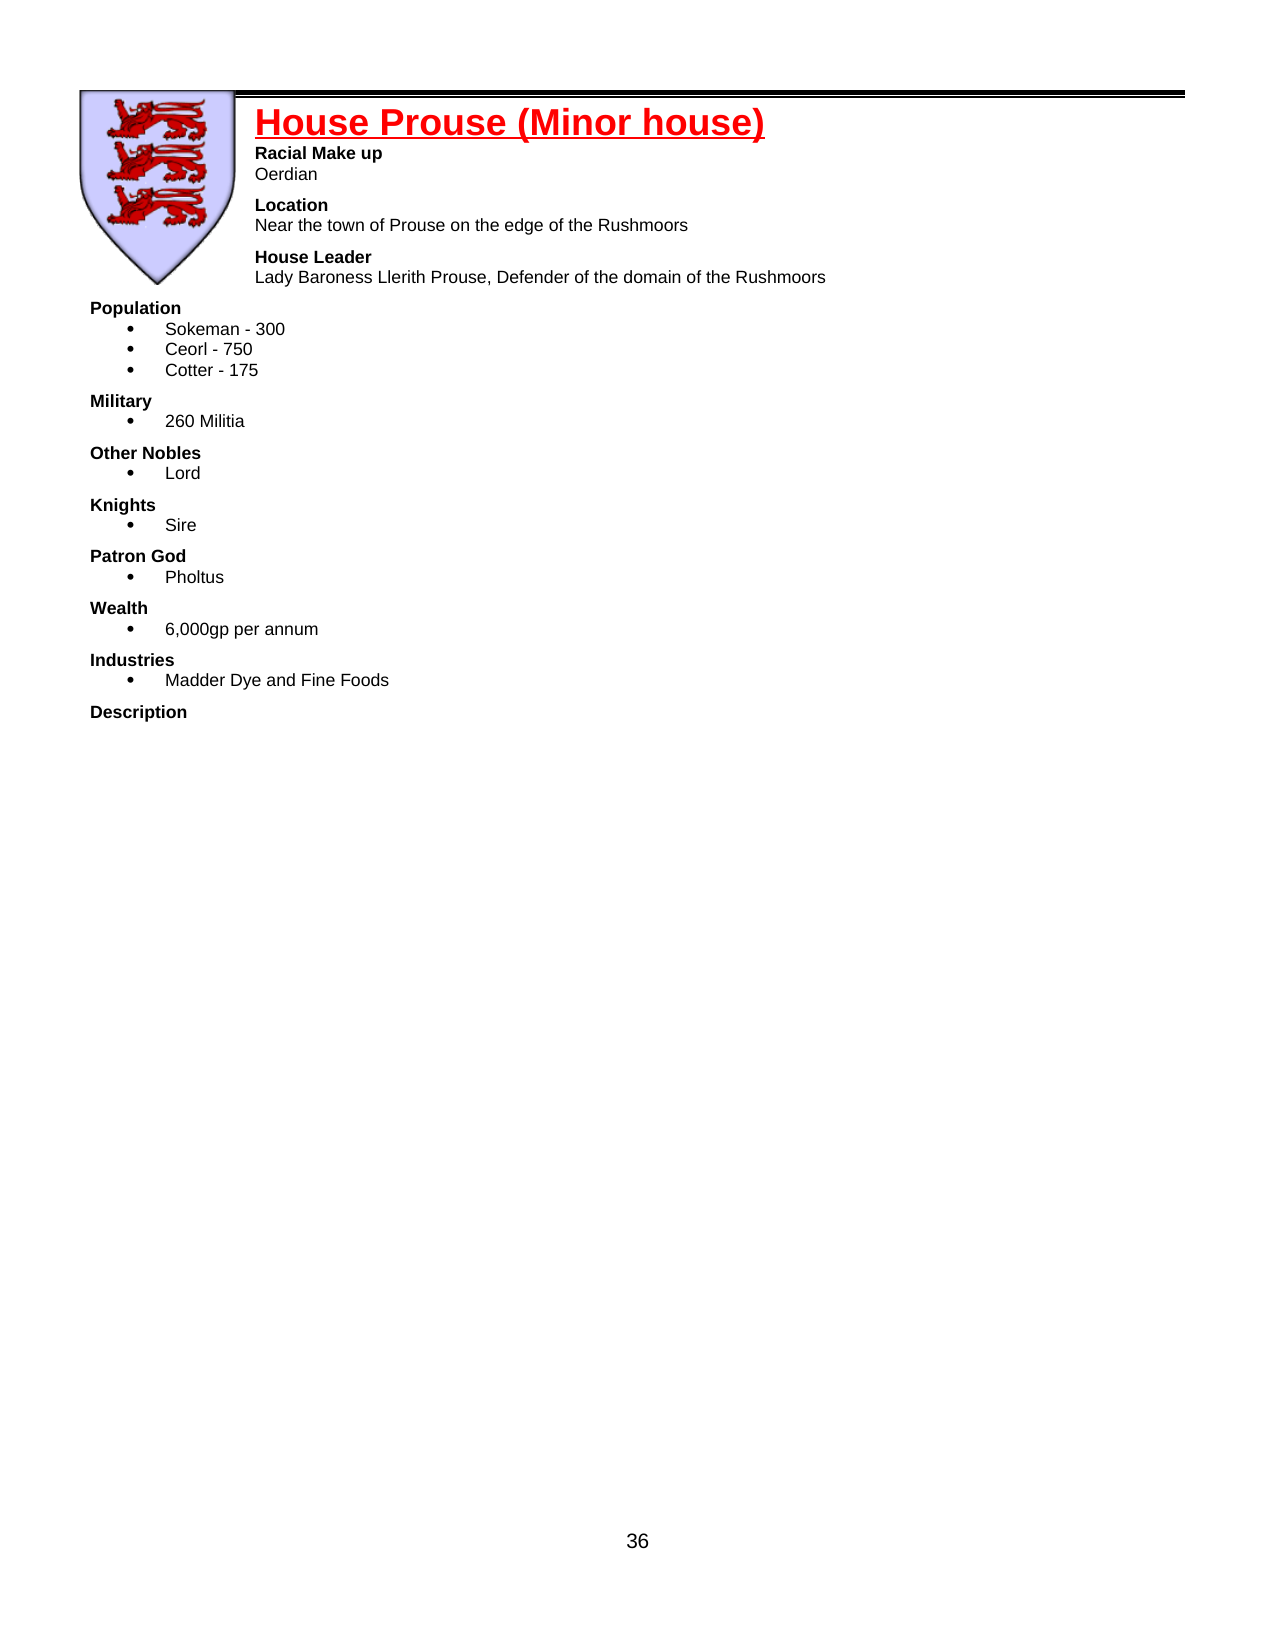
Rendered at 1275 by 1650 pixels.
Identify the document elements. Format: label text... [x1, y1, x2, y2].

text Industries [90, 639, 1185, 670]
text Racial Make up [236, 143, 1185, 163]
list Sire [127, 515, 1185, 535]
text Population [90, 287, 1185, 318]
text Wealth [90, 587, 1185, 618]
text Location [236, 184, 1185, 215]
text Patron God [90, 535, 1185, 567]
list Pholtus [127, 567, 1185, 587]
text Description [90, 691, 1185, 722]
text Near the town of Prouse on the edge of the Rushmoors [236, 215, 1185, 236]
subtitle House Prouse (Minor house) [236, 98, 1185, 143]
text Knights [90, 483, 1185, 515]
list Lord [127, 463, 1185, 483]
list Sokeman - 300 [127, 318, 1185, 339]
text Oerdian [236, 163, 1185, 184]
text Other Nobles [90, 432, 1185, 463]
list Madder Dye and Fine Foods [127, 670, 1185, 691]
text Lady Baroness Llerith Prouse, Defender of the domain of the Rushmoors [90, 267, 1185, 287]
picture [79, 90, 236, 285]
list 260 Militia [127, 411, 1185, 432]
list 6,000gp per annum [127, 618, 1185, 639]
list Ceorl - 750 [127, 339, 1185, 359]
text Military [90, 380, 1185, 411]
list Cotter - 175 [127, 359, 1185, 380]
text House Leader [236, 236, 1185, 267]
